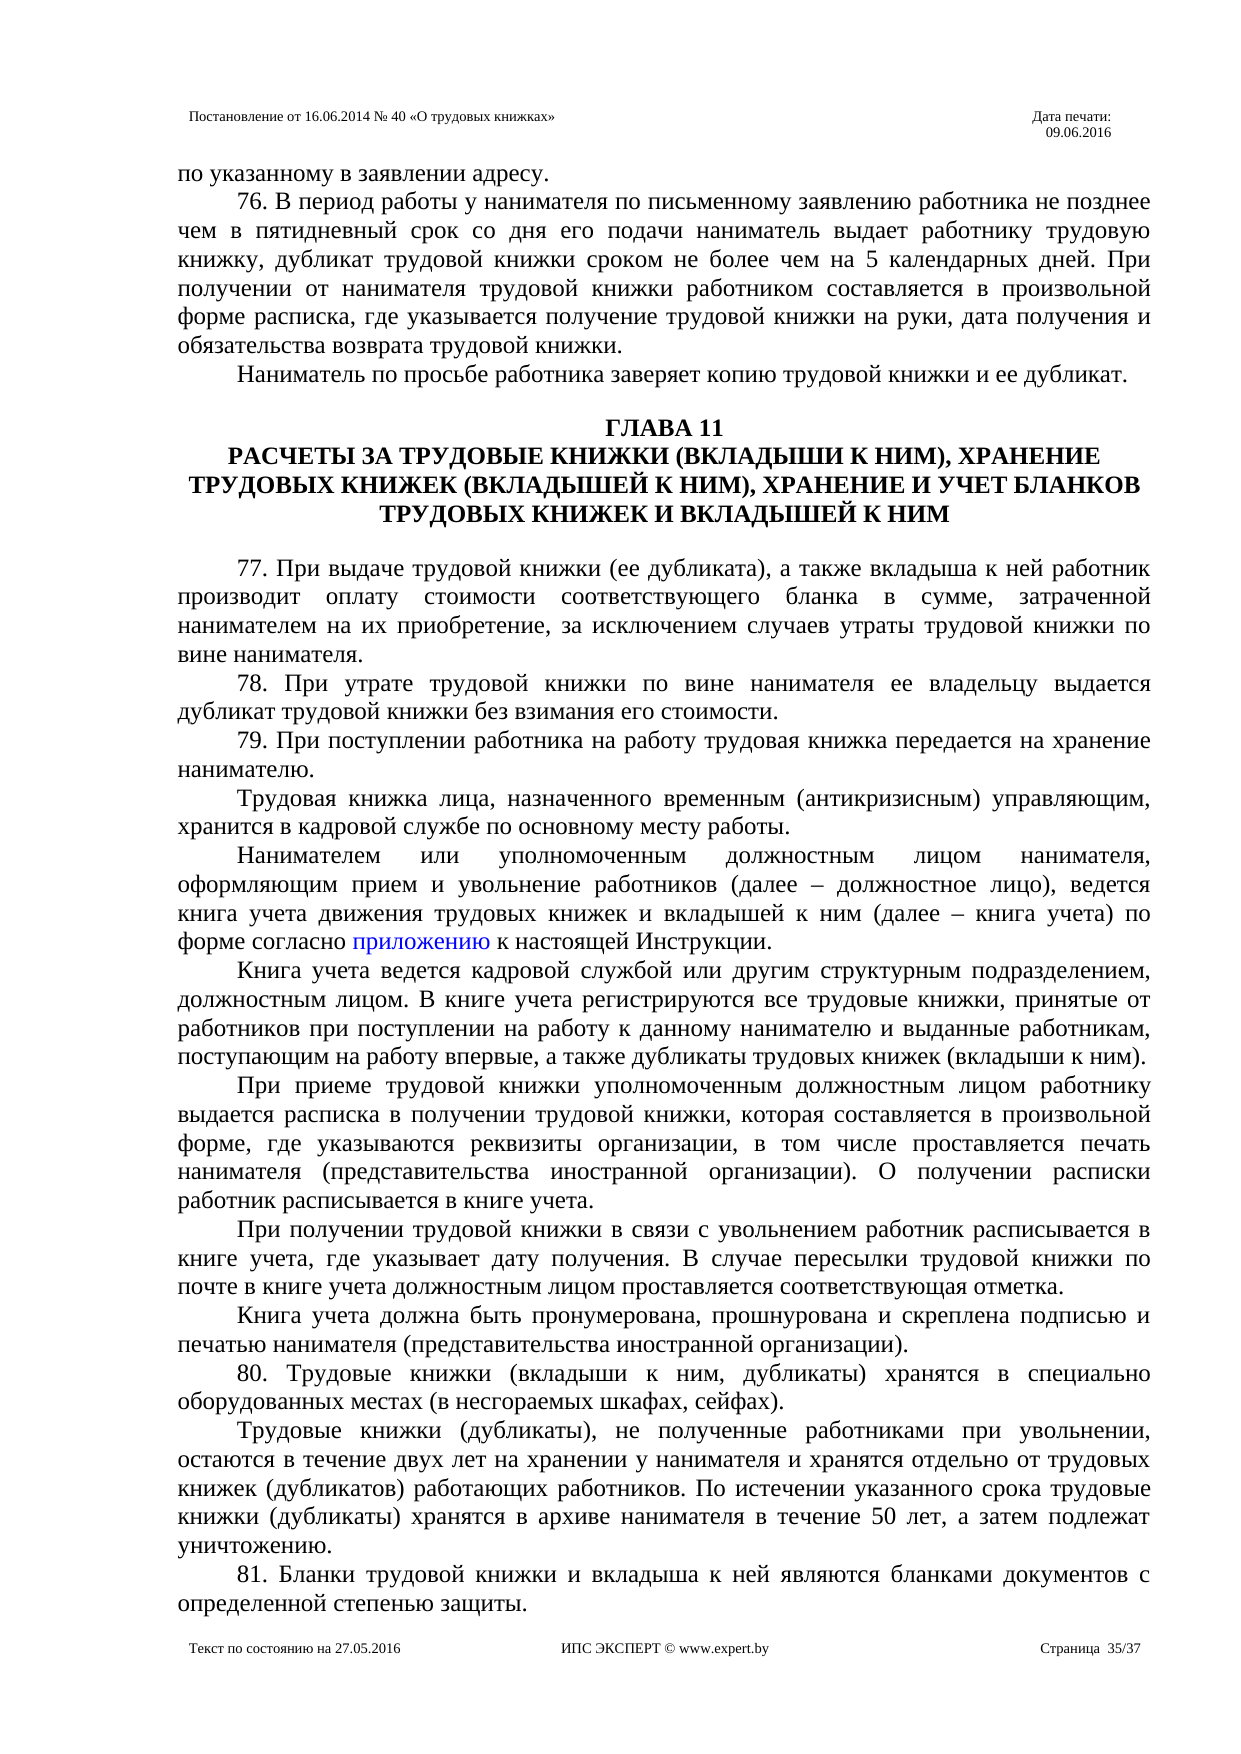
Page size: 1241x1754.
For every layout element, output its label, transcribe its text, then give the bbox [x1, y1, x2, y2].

text 77. При выдаче трудовой книжки (ее дубликата), а также вкладыша к ней работник производит оплату стоимости соответствующего бланка в сумме, затраченной нанимателем на их приобретение, за исключением случаев утраты трудовой книжки по вине нанимателя. [177, 553, 1152, 668]
text Наниматель по просьбе работника заверяет копию трудовой книжки и ее дубликат. [177, 359, 1152, 388]
text 78. При утрате трудовой книжки по вине нанимателя ее владельцу выдается дубликат трудовой книжки без взимания его стоимости. [177, 668, 1152, 725]
text 79. При поступлении работника на работу трудовая книжка передается на хранение нанимателю. [177, 725, 1152, 783]
text 81. Бланки трудовой книжки и вкладыша к ней являются бланками документов с определенной степенью защиты. [177, 1559, 1152, 1616]
text При получении трудовой книжки в связи с увольнением работник расписывается в книге учета, где указывает дату получения. В случае пересылки трудовой книжки по почте в книге учета должностным лицом проставляется соответствующая отметка. [177, 1214, 1152, 1300]
text Трудовая книжка лица, назначенного временным (антикризисным) управляющим, хранится в кадровой службе по основному месту работы. [177, 783, 1152, 840]
text Книга учета ведется кадровой службой или другим структурным подразделением, должностным лицом. В книге учета регистрируются все трудовые книжки, принятые от работников при поступлении на работу к данному нанимателю и выданные работникам, поступающим на работу впервые, а также дубликаты трудовых книжек (вкладыши к ним). [177, 955, 1152, 1070]
text Трудовые книжки (дубликаты), не полученные работниками при увольнении, остаются в течение двух лет на хранении у нанимателя и хранятся отдельно от трудовых книжек (дубликатов) работающих работников. По истечении указанного срока трудовые книжки (дубликаты) хранятся в архиве нанимателя в течение 50 лет, а затем подлежат уничтожению. [177, 1415, 1152, 1559]
text При приеме трудовой книжки уполномоченным должностным лицом работнику выдается расписка в получении трудовой книжки, которая составляется в произвольной форме, где указываются реквизиты организации, в том числе проставляется печать нанимателя (представительства иностранной организации). О получении расписки работник расписывается в книге учета. [177, 1070, 1152, 1214]
text Книга учета должна быть пронумерована, прошнурована и скреплена подписью и печатью нанимателя (представительства иностранной организации). [177, 1300, 1152, 1358]
text ГЛАВА 11 РАСЧЕТЫ ЗА ТРУДОВЫЕ КНИЖКИ (ВКЛАДЫШИ К НИМ), ХРАНЕНИЕ ТРУДОВЫХ КНИЖЕК (ВКЛАДЫШЕЙ К НИМ), ХРАНЕНИЕ И УЧЕТ БЛАНКОВ ТРУДОВЫХ КНИЖЕК И ВКЛАДЫШЕЙ К НИМ [177, 413, 1152, 528]
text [177, 158, 1152, 186]
text Нанимателем или уполномоченным должностным лицом нанимателя, оформляющим прием и увольнение работников (далее – должностное лицо), ведется книга учета движения трудовых книжек и вкладышей к ним (далее – книга учета) по форме согласно приложению к настоящей Инструкции. [177, 840, 1152, 955]
text 80. Трудовые книжки (вкладыши к ним, дубликаты) хранятся в специально оборудованных местах (в несгораемых шкафах, сейфах). [177, 1358, 1152, 1415]
text 76. В период работы у нанимателя по письменному заявлению работника не позднее чем в пятидневный срок со дня его подачи наниматель выдает работнику трудовую книжку, дубликат трудовой книжки сроком не более чем на 5 календарных дней. При получении от нанимателя трудовой книжки работником составляется в произвольной форме расписка, где указывается получение трудовой книжки на руки, дата получения и обязательства возврата трудовой книжки. [177, 186, 1152, 359]
